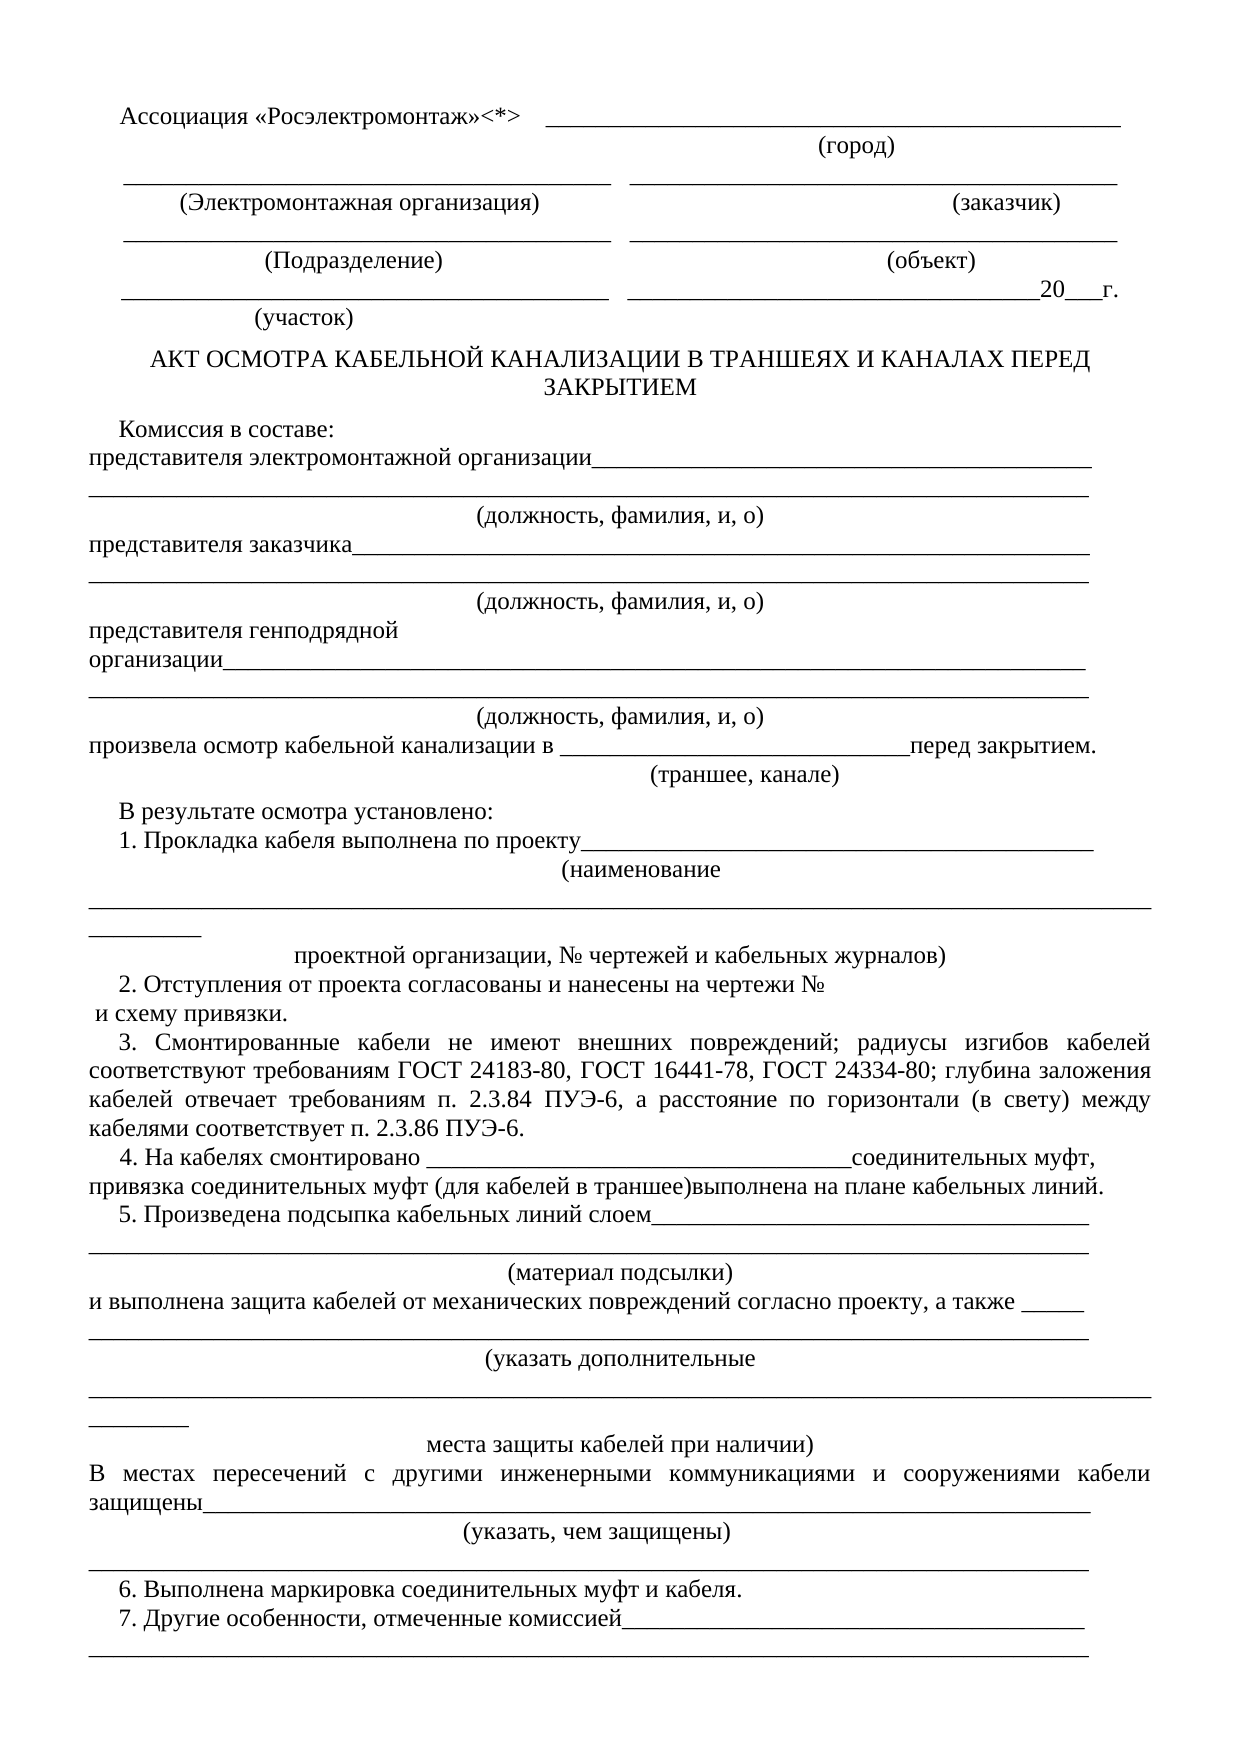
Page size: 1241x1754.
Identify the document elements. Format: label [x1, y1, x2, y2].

table_header [78, 89, 1163, 1660]
